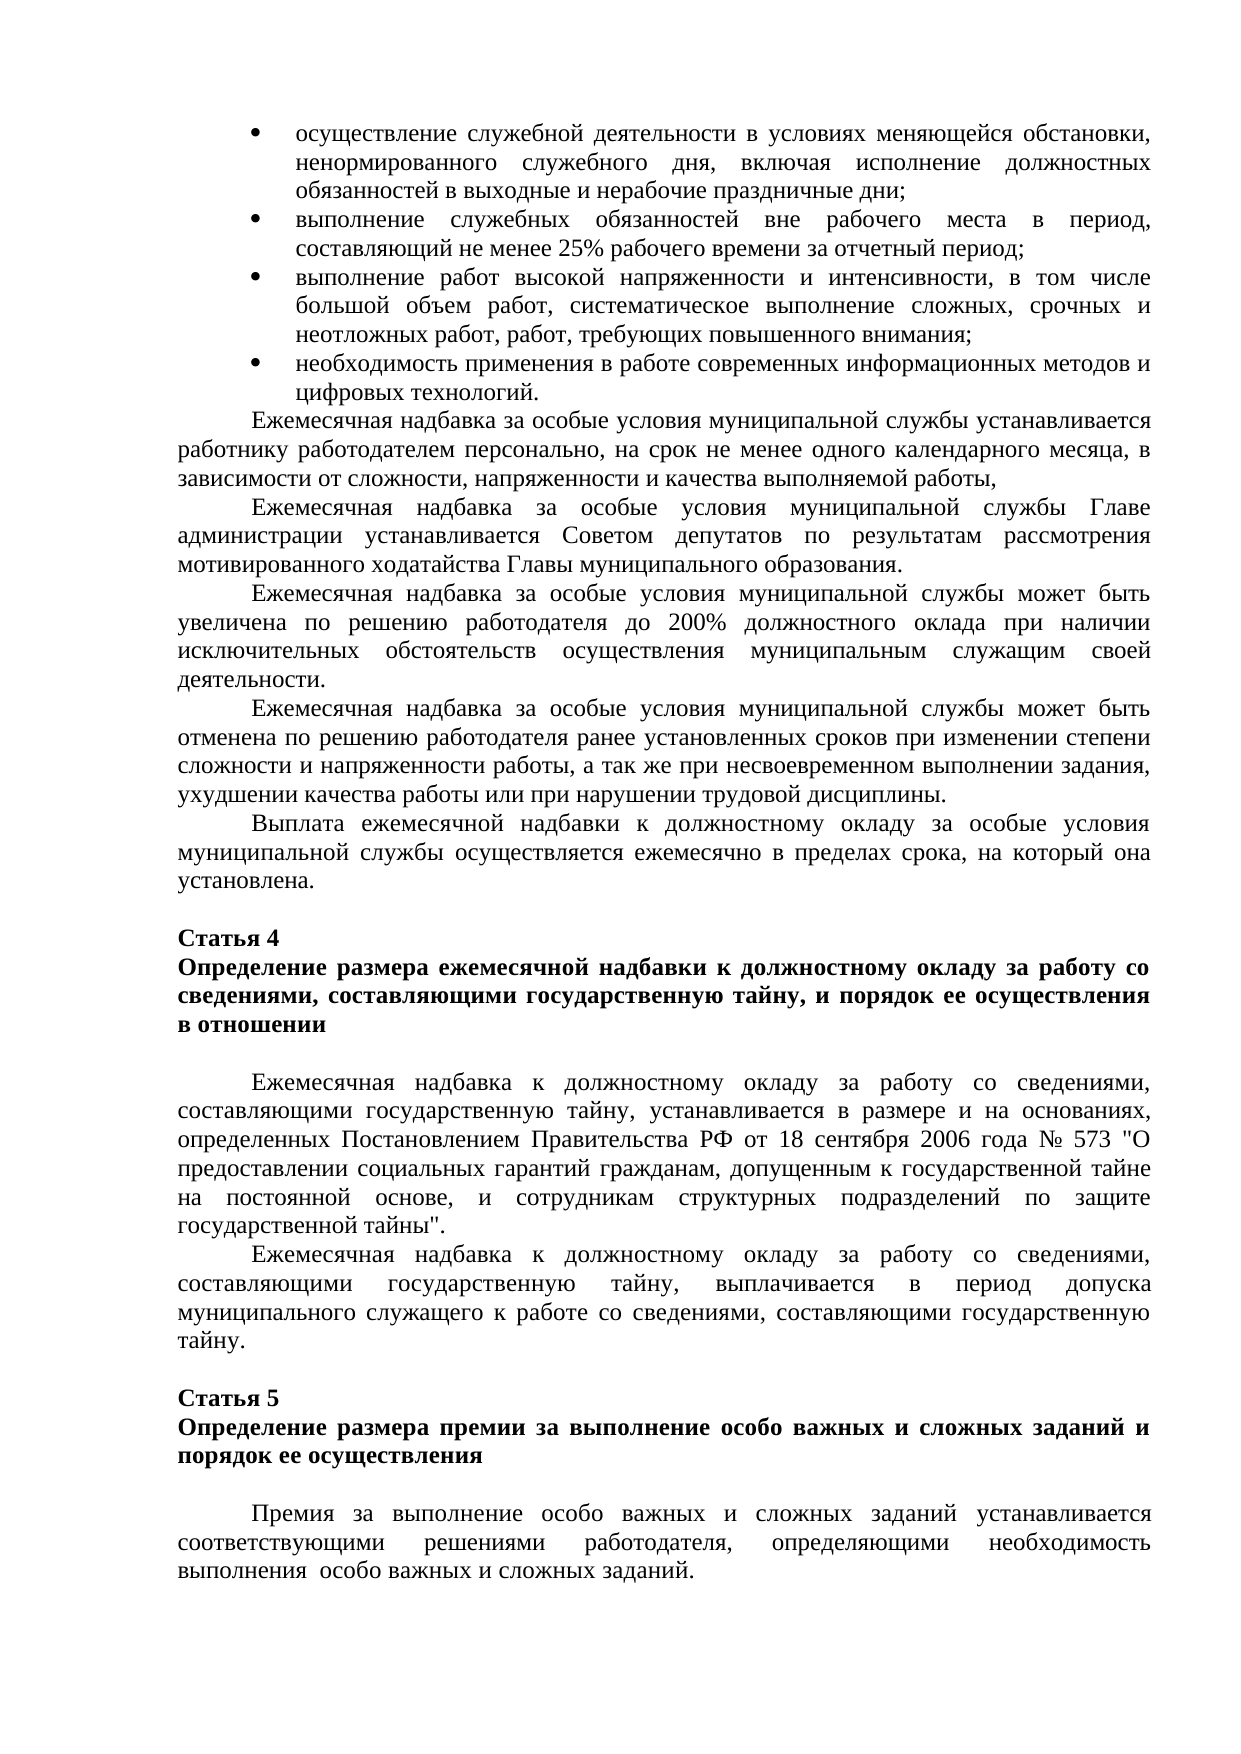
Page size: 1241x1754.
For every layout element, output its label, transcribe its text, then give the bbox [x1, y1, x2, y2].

text Статья 4 [177, 923, 1152, 952]
text Ежемесячная надбавка к должностному окладу за работу со сведениями, составляющими государственную тайну, устанавливается в размере и на основаниях, определенных Постановлением Правительства РФ от 18 сентября 2006 года № 573 "О предоставлении социальных гарантий гражданам, допущенным к государственной тайне на постоянной основе, и сотрудникам структурных подразделений по защите государственной тайны". [177, 1067, 1152, 1239]
text Ежемесячная надбавка за особые условия муниципальной службы Главе администрации устанавливается Советом депутатов по результатам рассмотрения мотивированного ходатайства Главы муниципального образования. [177, 492, 1152, 578]
text Премия за выполнение особо важных и сложных заданий устанавливается соответствующими решениями работодателя, определяющими необходимость выполнения особо важных и сложных заданий. [177, 1498, 1152, 1584]
list выполнение служебных обязанностей вне рабочего места в период, составляющий не менее 25% рабочего времени за отчетный период; [251, 204, 1152, 262]
text Ежемесячная надбавка к должностному окладу за работу со сведениями, составляющими государственную тайну, выплачивается в период допуска муниципального служащего к работе со сведениями, составляющими государственную тайну. [177, 1239, 1152, 1354]
text Определение размера премии за выполнение особо важных и сложных заданий и порядок ее осуществления [177, 1412, 1152, 1469]
text Ежемесячная надбавка за особые условия муниципальной службы устанавливается работнику работодателем персонально, на срок не менее одного календарного месяца, в зависимости от сложности, напряженности и качества выполняемой работы, [177, 406, 1152, 492]
text Ежемесячная надбавка за особые условия муниципальной службы может быть отменена по решению работодателя ранее установленных сроков при изменении степени сложности и напряженности работы, а так же при несвоевременном выполнении задания, ухудшении качества работы или при нарушении трудовой дисциплины. [177, 693, 1152, 808]
list выполнение работ высокой напряженности и интенсивности, в том числе большой объем работ, систематическое выполнение сложных, срочных и неотложных работ, работ, требующих повышенного внимания; [251, 262, 1152, 348]
list осуществление служебной деятельности в условиях меняющейся обстановки, ненормированного служебного дня, включая исполнение должностных обязанностей в выходные и нерабочие праздничные дни; [251, 118, 1152, 204]
text Статья 5 [177, 1383, 1152, 1412]
text Ежемесячная надбавка за особые условия муниципальной службы может быть увеличена по решению работодателя до 200% должностного оклада при наличии исключительных обстоятельств осуществления муниципальным служащим своей деятельности. [177, 578, 1152, 693]
text Определение размера ежемесячной надбавки к должностному окладу за работу со сведениями, составляющими государственную тайну, и порядок ее осуществления в отношении [177, 952, 1152, 1038]
text Выплата ежемесячной надбавки к должностному окладу за особые условия муниципальной службы осуществляется ежемесячно в пределах срока, на который она установлена. [177, 808, 1152, 894]
list необходимость применения в работе современных информационных методов и цифровых технологий. [251, 348, 1152, 406]
